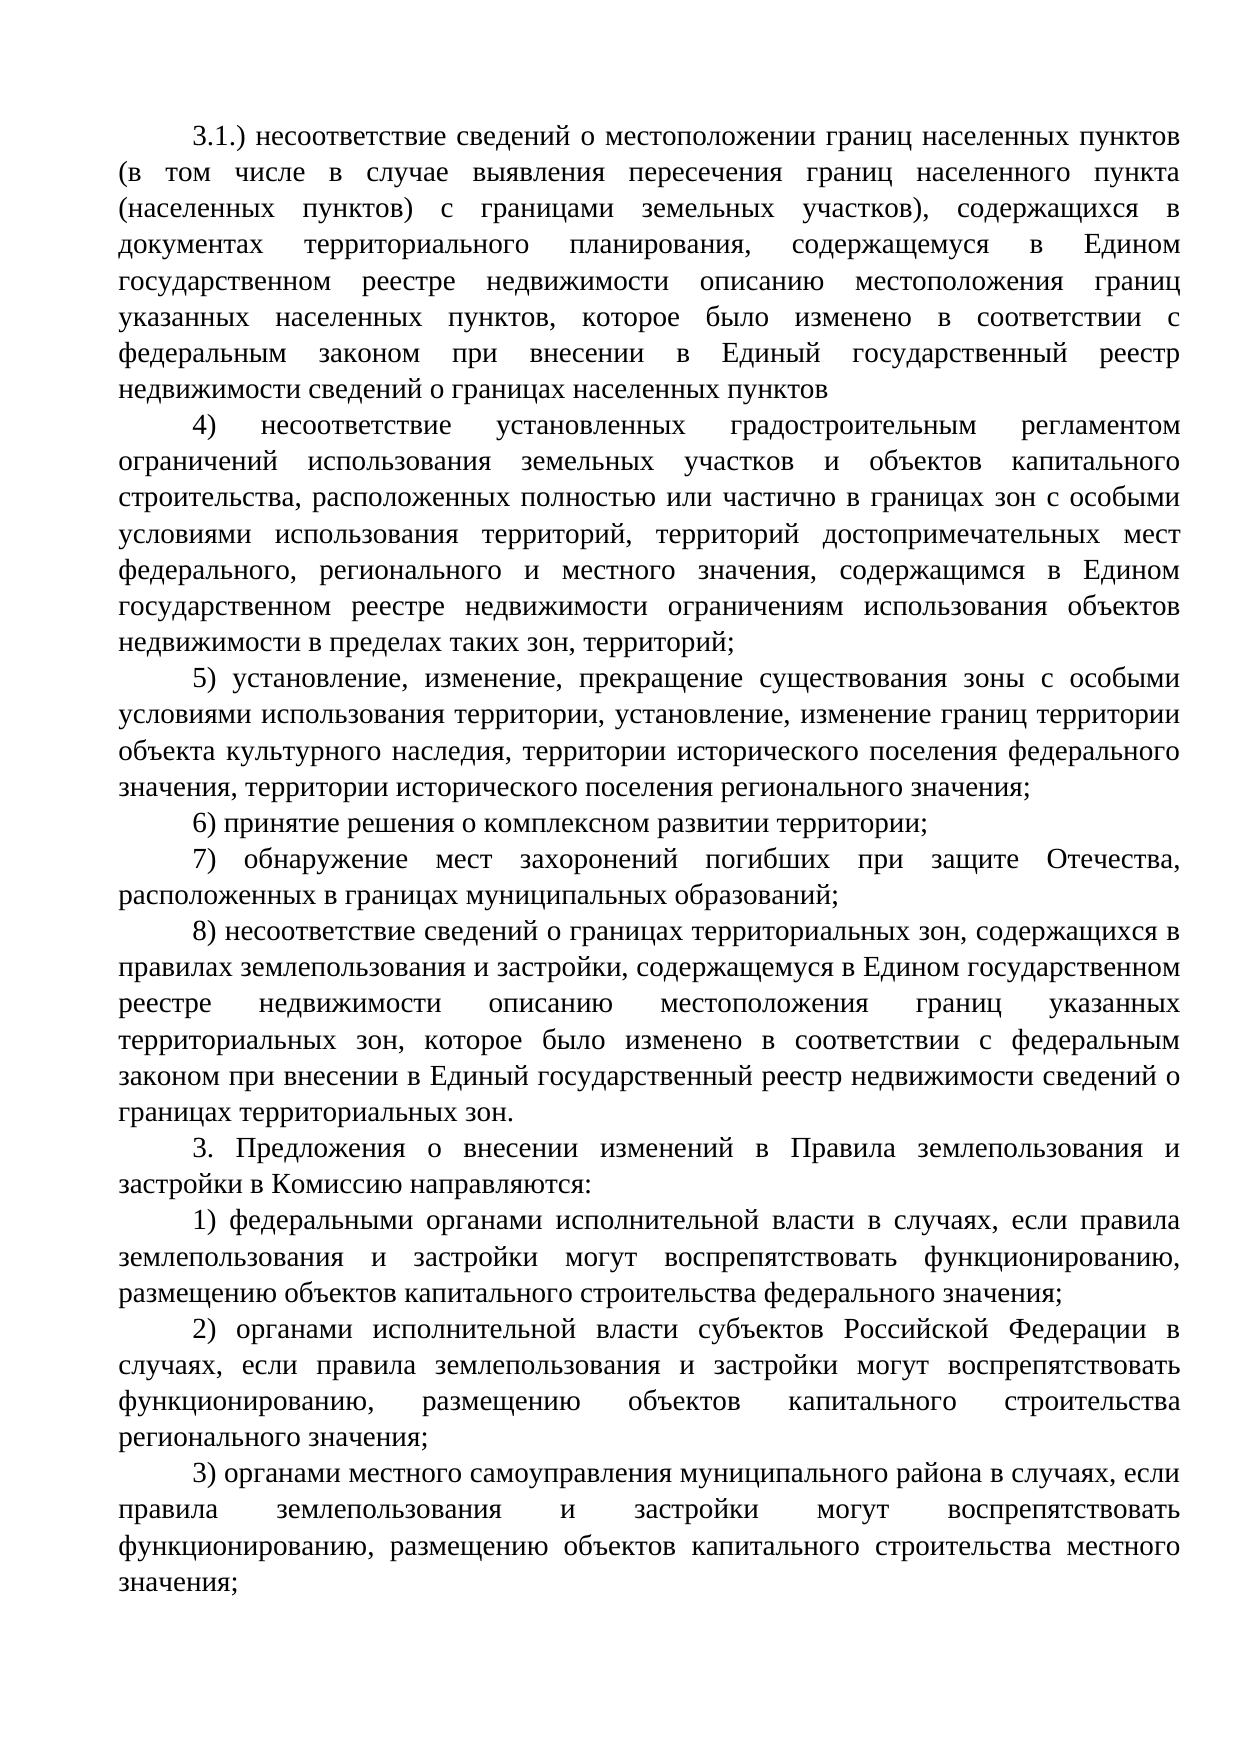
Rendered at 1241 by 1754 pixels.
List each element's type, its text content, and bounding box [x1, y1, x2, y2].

text 4) несоответствие установленных градостроительным регламентом ограничений использования земельных участков и объектов капитального строительства, расположенных полностью или частично в границах зон с особыми условиями использования территорий, территорий достопримечательных мест федерального, регионального и местного значения, содержащимся в Едином государственном реестре недвижимости ограничениям использования объектов недвижимости в пределах таких зон, территорий; [118, 407, 1181, 658]
text 3) органами местного самоуправления муниципального района в случаях, если правила землепользования и застройки могут воспрепятствовать функционированию, размещению объектов капитального строительства местного значения; [118, 1456, 1181, 1597]
text 7) обнаружение мест захоронений погибших при защите Отечества, расположенных в границах муниципальных образований; [118, 841, 1181, 911]
text 6) принятие решения о комплексном развитии территории; [118, 805, 1181, 838]
text 3. Предложения о внесении изменений в Правила землепользования и застройки в Комиссию направляются: [118, 1130, 1181, 1200]
text 1) федеральными органами исполнительной власти в случаях, если правила землепользования и застройки могут воспрепятствовать функционированию, размещению объектов капитального строительства федерального значения; [118, 1202, 1181, 1308]
text 3.1.) несоответствие сведений о местоположении границ населенных пунктов (в том числе в случае выявления пересечения границ населенного пункта (населенных пунктов) с границами земельных участков), содержащихся в документах территориального планирования, содержащемуся в Едином государственном реестре недвижимости описанию местоположения границ указанных населенных пунктов, которое было изменено в соответствии с федеральным законом при внесении в Единый государственный реестр недвижимости сведений о границах населенных пунктов [118, 118, 1181, 405]
text 5) установление, изменение, прекращение существования зоны с особыми условиями использования территории, установление, изменение границ территории объекта культурного наследия, территории исторического поселения федерального значения, территории исторического поселения регионального значения; [118, 660, 1181, 802]
text 2) органами исполнительной власти субъектов Российской Федерации в случаях, если правила землепользования и застройки могут воспрепятствовать функционированию, размещению объектов капитального строительства регионального значения; [118, 1311, 1181, 1453]
text 8) несоответствие сведений о границах территориальных зон, содержащихся в правилах землепользования и застройки, содержащемуся в Едином государственном реестре недвижимости описанию местоположения границ указанных территориальных зон, которое было изменено в соответствии с федеральным законом при внесении в Единый государственный реестр недвижимости сведений о границах территориальных зон. [118, 913, 1181, 1128]
